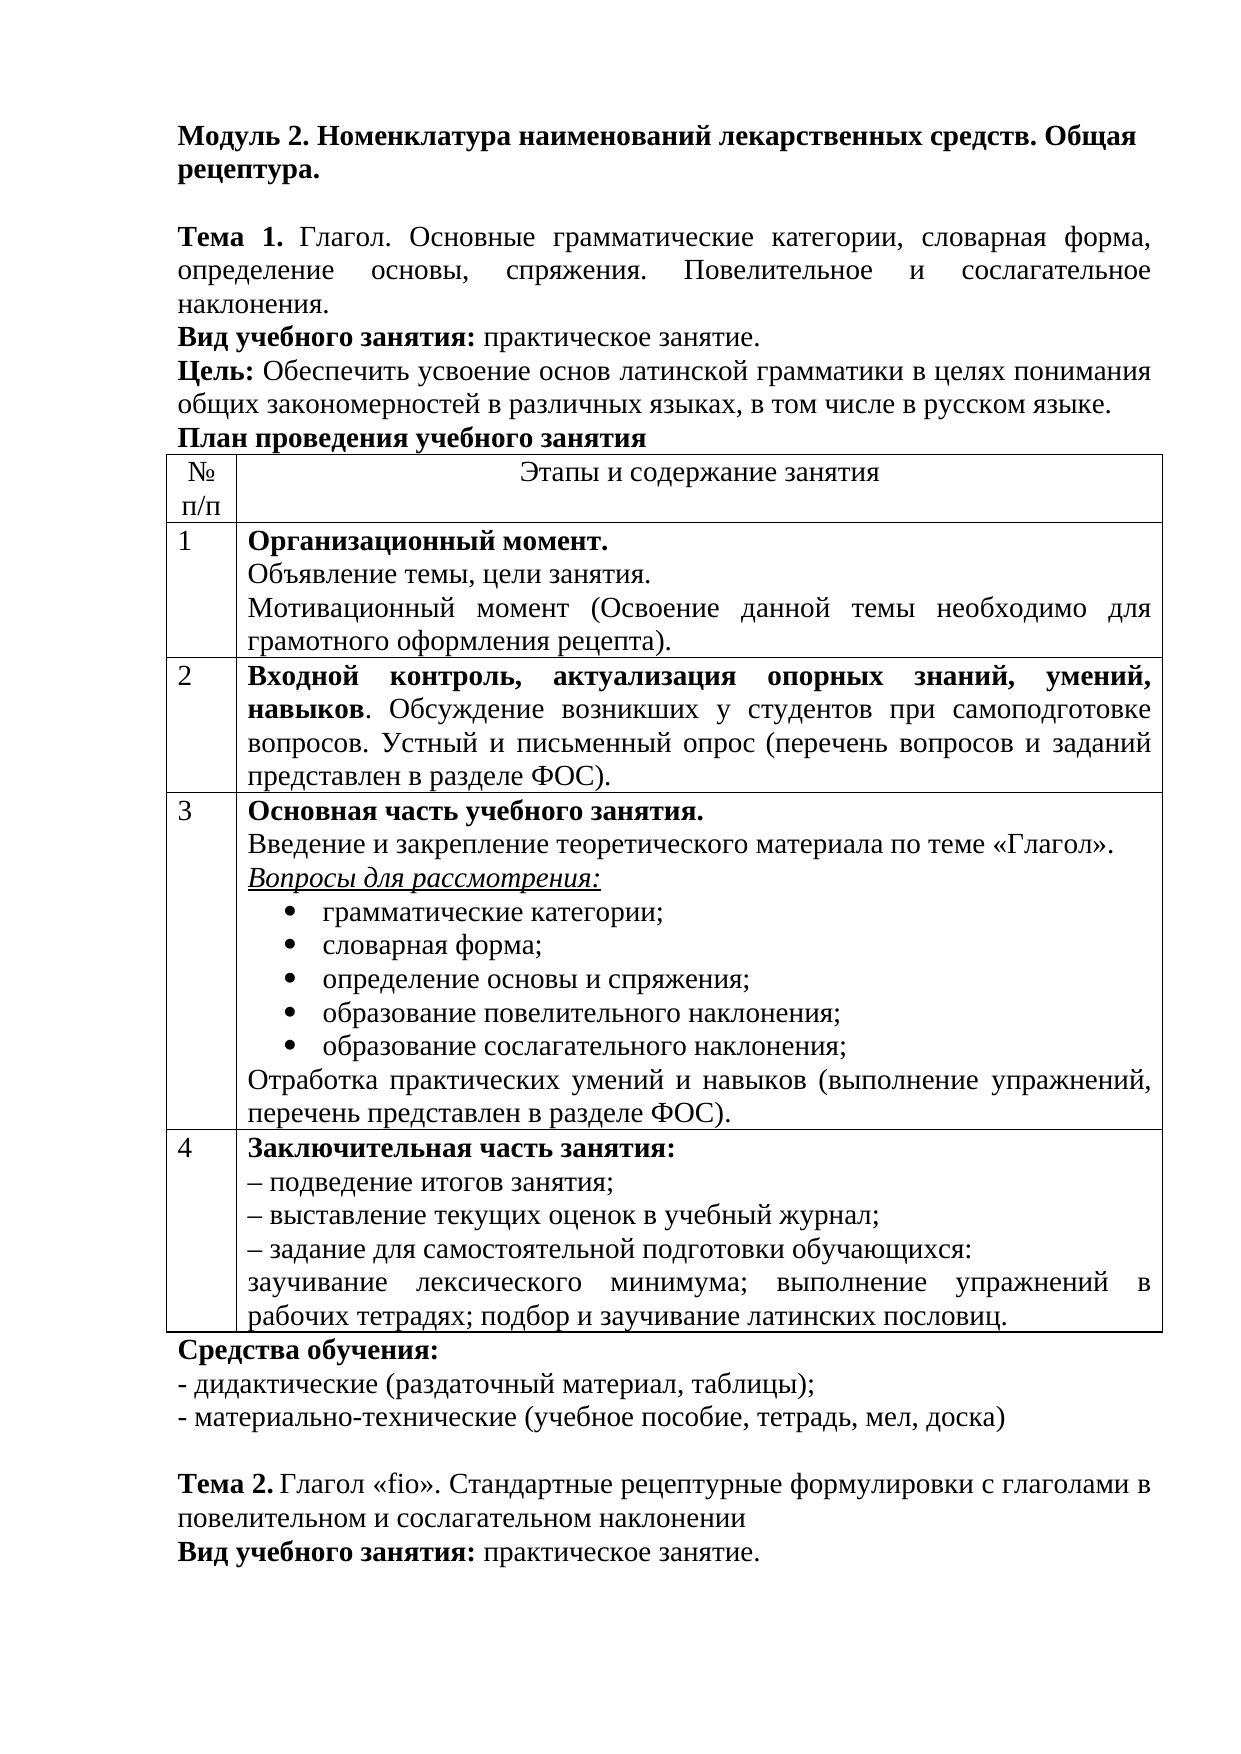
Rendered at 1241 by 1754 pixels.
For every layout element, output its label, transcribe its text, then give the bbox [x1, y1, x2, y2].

text Средства обучения: [177, 1333, 1152, 1366]
text - материально-технические (учебное пособие, тетрадь, мел, доска) [177, 1399, 1152, 1433]
text Тема 2. Глагол «fio». Стандартные рецептурные формулировки с глаголами в повелительном и сослагательном наклонении [177, 1467, 1152, 1534]
table_cell Входной контроль, актуализация опорных знаний, умений, навыков. Обсуждение возникших у студентов при самоподготовке вопросов. Устный и письменный опрос (перечень вопросов и заданий представлен в разделе ФОС). [237, 658, 1162, 792]
text Модуль 2. Номенклатура наименований лекарственных средств. Общая рецептура. [177, 118, 1152, 185]
table_cell 3 [167, 793, 236, 1129]
text План проведения учебного занятия [177, 420, 1152, 453]
table_cell Основная часть учебного занятия. Введение и закрепление теоретического материала по теме «Глагол». Вопросы для рассмотрения: грамматические категории; словарная форма; определение основы и спряжения; образование повелительного наклонения; образование сослагательного наклонения; Отработка практических умений и навыков (выполнение упражнений, перечень представлен в разделе ФОС). [237, 793, 1162, 1129]
text Вид учебного занятия: практическое занятие. [177, 1534, 1152, 1567]
table_header № п/п [167, 455, 236, 522]
table_cell Организационный момент. Объявление темы, цели занятия. Мотивационный момент (Освоение данной темы необходимо для грамотного оформления рецепта). [237, 523, 1162, 657]
table_cell 2 [167, 658, 236, 792]
table_header Этапы и содержание занятия [237, 455, 1162, 522]
table_cell Заключительная часть занятия: – подведение итогов занятия; – выставление текущих оценок в учебный журнал; – задание для самостоятельной подготовки обучающихся: заучивание лексического минимума; выполнение упражнений в рабочих тетрадях; подбор и заучивание латинских пословиц. [237, 1130, 1162, 1331]
table_cell 1 [167, 523, 236, 657]
text Цель: Обеспечить усвоение основ латинской грамматики в целях понимания общих закономерностей в различных языках, в том числе в русском языке. [177, 353, 1152, 420]
text Вид учебного занятия: практическое занятие. [177, 319, 1152, 353]
table_cell 4 [167, 1130, 236, 1331]
text - дидактические (раздаточный материал, таблицы); [177, 1366, 1152, 1399]
text Тема 1. Глагол. Основные грамматические категории, словарная форма, определение основы, спряжения. Повелительное и сослагательное наклонения. [177, 219, 1152, 319]
